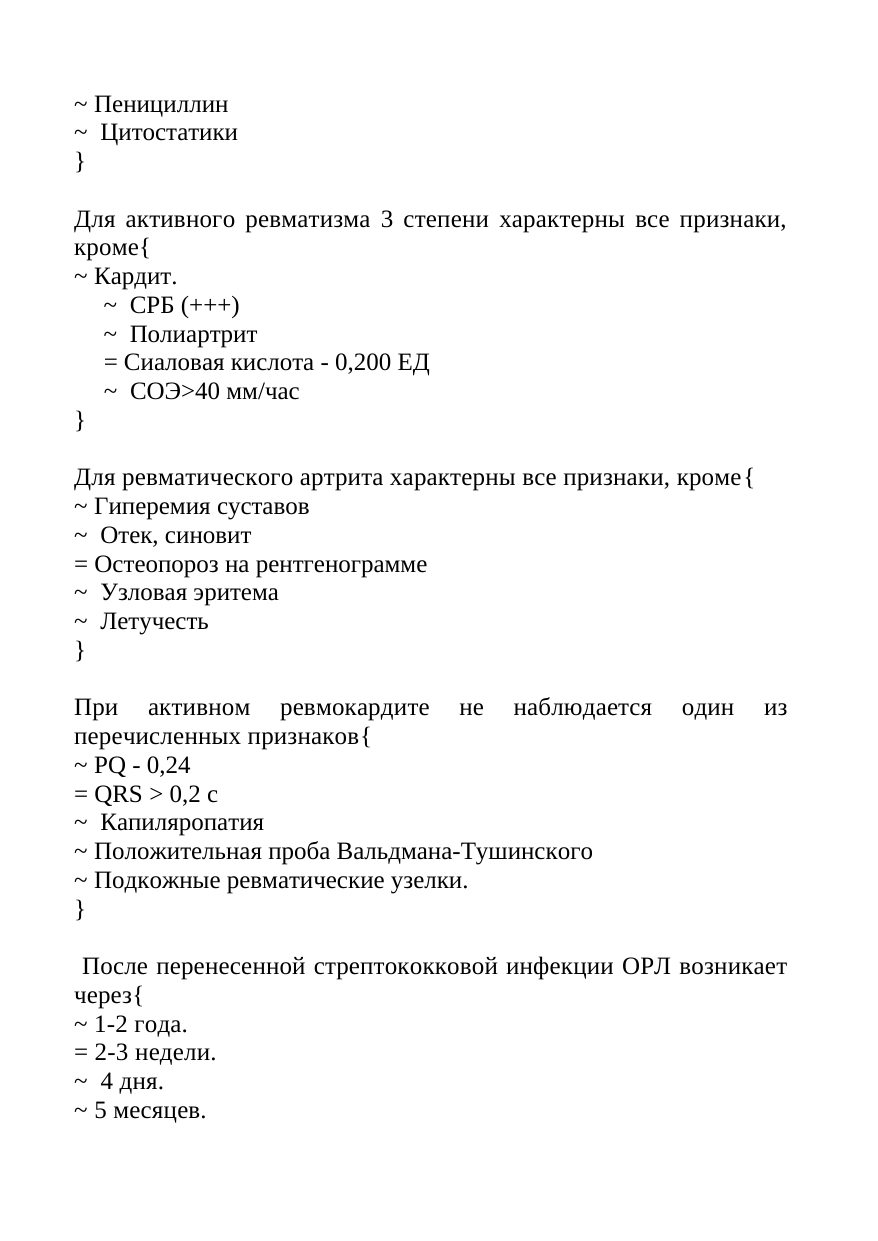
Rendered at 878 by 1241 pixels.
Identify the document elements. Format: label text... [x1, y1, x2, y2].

text Для ревматического артрита характерны все признаки, кроме{ [74, 462, 788, 491]
text ~ Капиляропатия [74, 807, 788, 836]
text ~ 4 дня. [74, 1066, 788, 1095]
text ~ Кардит. [74, 261, 788, 290]
text } [74, 635, 788, 664]
text ~ СОЭ>40 мм/час [103, 376, 788, 405]
text ~ Узловая эритема [74, 577, 788, 606]
text ~ Летучесть [74, 606, 788, 635]
text = 2-3 недели. [74, 1037, 788, 1066]
text ~ 5 месяцев. [74, 1095, 788, 1124]
text = Сиаловая кислота - 0,200 ЕД [103, 347, 788, 376]
text ~ Подкожные ревматические узелки. [74, 865, 788, 894]
text ~ Полиартрит [103, 319, 788, 347]
text ~ Гиперемия суставов [74, 491, 788, 520]
text ~ 1-2 года. [74, 1009, 788, 1037]
text } [74, 405, 788, 434]
text Для активного ревматизма 3 степени характерны все признаки, кроме{ [74, 204, 788, 261]
text ~ СРБ (+++) [103, 290, 788, 319]
text = Остеопороз на рентгенограмме [74, 549, 788, 577]
text После перенесенной стрептококковой инфекции ОРЛ возникает через{ [74, 951, 788, 1009]
text ~ Отек, синовит [74, 520, 788, 549]
text ~ Положительная проба Вальдмана-Тушинского [74, 836, 788, 865]
text = QRS > 0,2 с [74, 779, 788, 807]
text } [74, 894, 788, 922]
text } [74, 146, 788, 175]
text ~ РQ - 0,24 [74, 750, 788, 779]
text При активном ревмокардите не наблюдается один из перечисленных признаков{ [74, 692, 788, 750]
text ~ Пенициллин [74, 89, 788, 117]
text ~ Цитостатики [74, 117, 788, 146]
